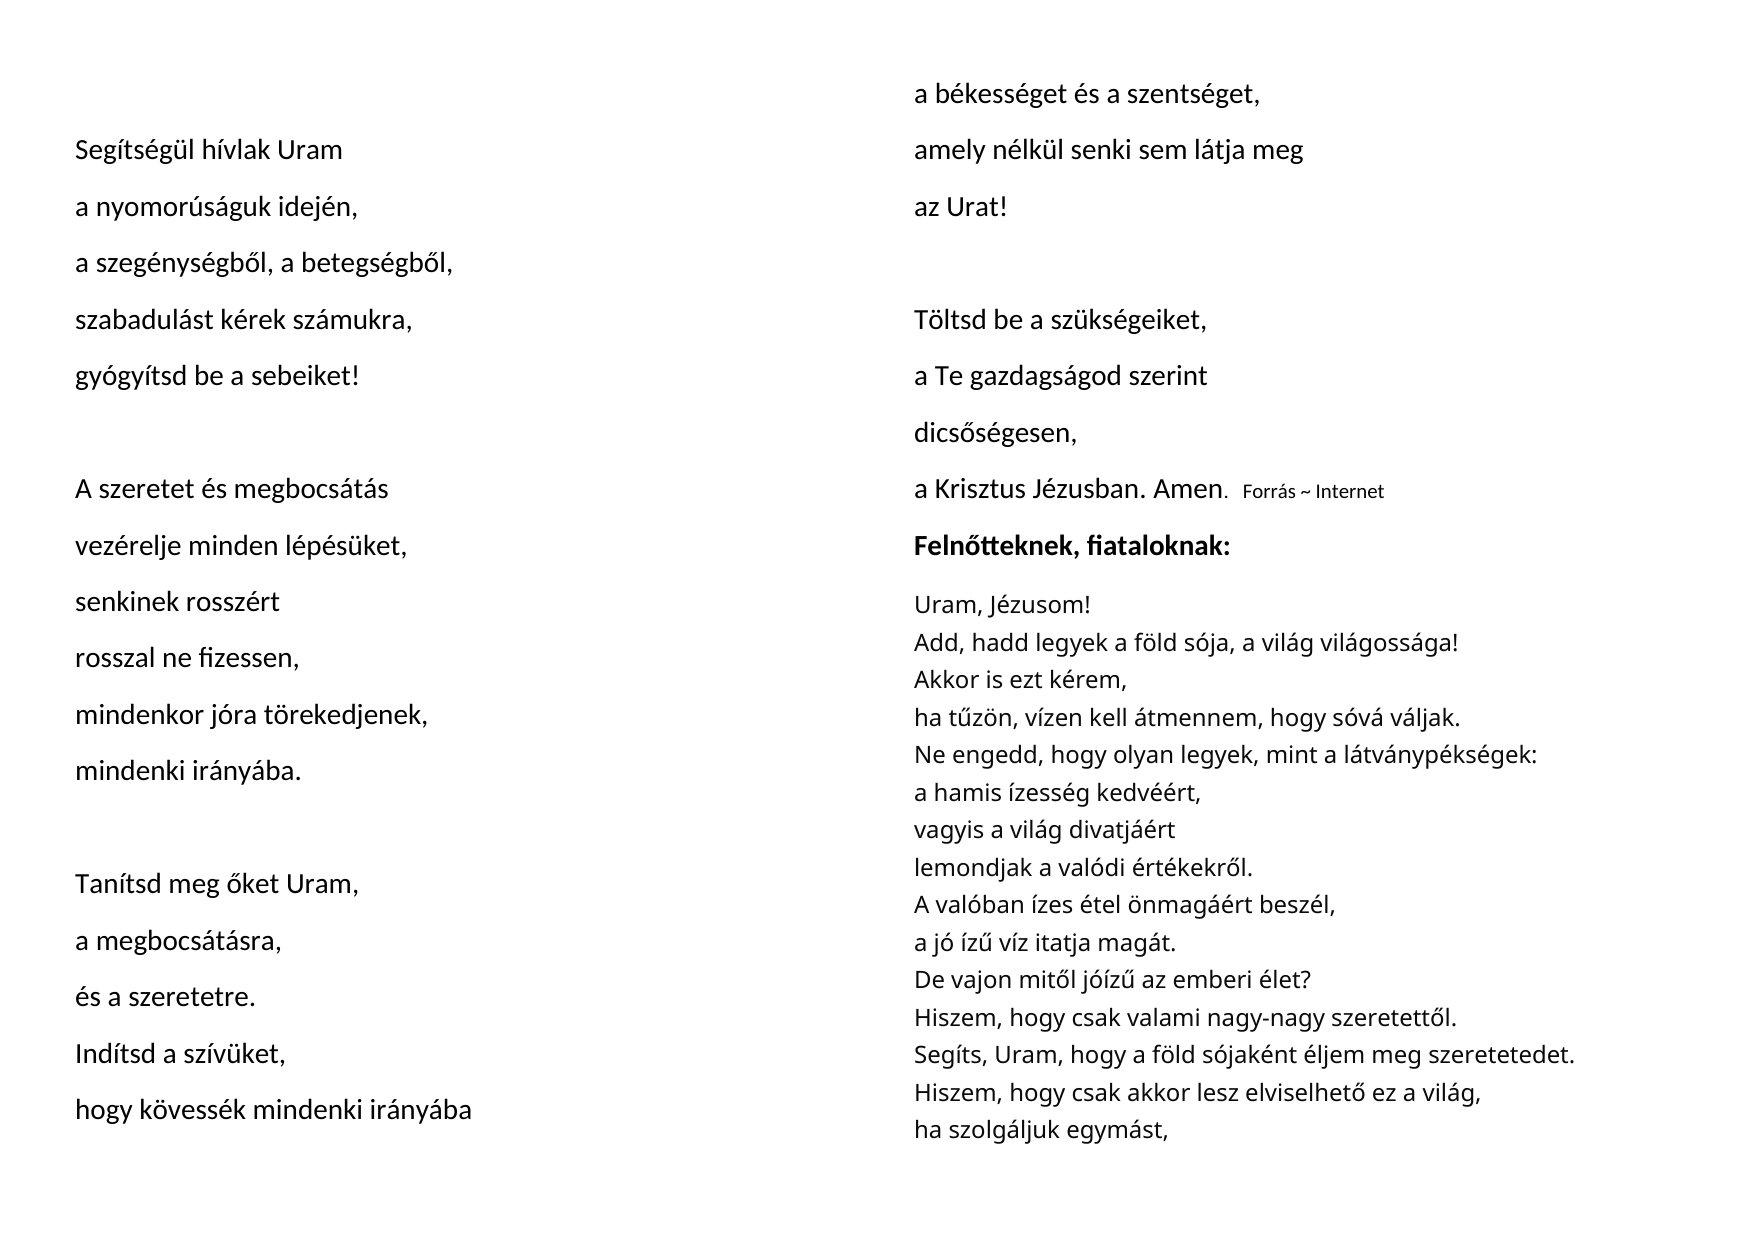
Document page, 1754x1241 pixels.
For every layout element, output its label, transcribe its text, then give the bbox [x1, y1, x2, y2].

text dicsőségesen, [914, 414, 1679, 449]
text rosszal ne fizessen, [75, 639, 840, 675]
text amely nélkül senki sem látja meg [914, 131, 1679, 167]
text Töltsd be a szükségeiket, [914, 301, 1679, 336]
text szabadulást kérek számukra, [75, 301, 840, 336]
text Indítsd a szívüket, [75, 1035, 840, 1070]
text Felnőtteknek, fiataloknak: [914, 527, 1679, 562]
text vezérelje minden lépésüket, [75, 527, 840, 562]
text A szeretet és megbocsátás [75, 470, 840, 506]
text a Te gazdagságod szerint [914, 357, 1679, 393]
text a szegénységből, a betegségből, [75, 244, 840, 280]
text mindenkor jóra törekedjenek, [75, 696, 840, 732]
text a békességet és a szentséget, [914, 75, 1679, 111]
text a Krisztus Jézusban. Amen. Forrás ~ Internet [914, 470, 1679, 506]
text gyógyítsd be a sebeiket! [75, 357, 840, 393]
text Tanítsd meg őket Uram, [75, 865, 840, 901]
text mindenki irányába. [75, 752, 840, 788]
text a megbocsátásra, [75, 922, 840, 957]
text a nyomorúságuk idején, [75, 188, 840, 223]
text és a szeretetre. [75, 978, 840, 1014]
text az Urat! [914, 188, 1679, 223]
text senkinek rosszért [75, 583, 840, 619]
text hogy kövessék mindenki irányába [75, 1091, 840, 1127]
text Segítségül hívlak Uram [75, 131, 840, 167]
